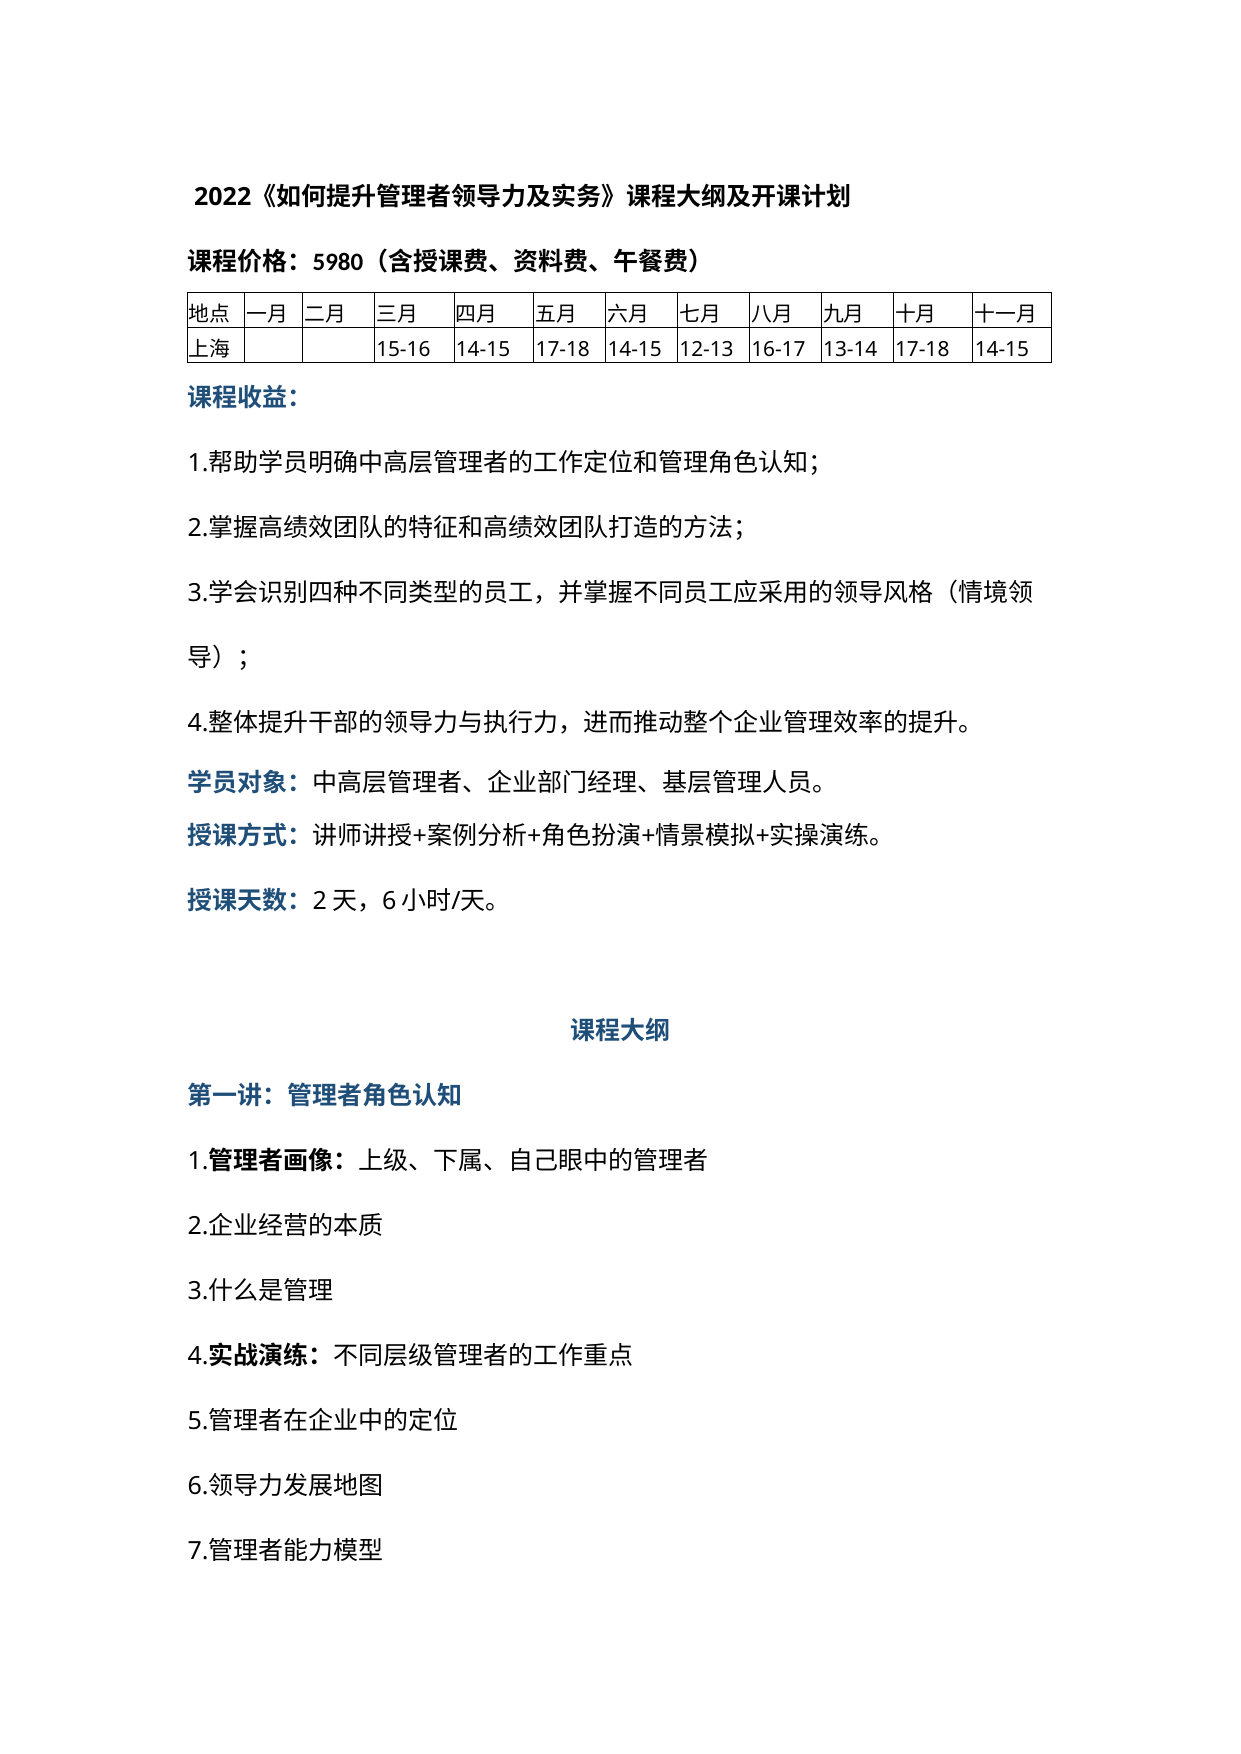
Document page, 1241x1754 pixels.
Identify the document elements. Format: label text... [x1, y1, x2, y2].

table_cell [303, 328, 374, 362]
text 3.学会识别四种不同类型的员工，并掌握不同员工应采用的领导风格（情境领导）； [187, 558, 1053, 688]
text 授课天数：2天，6小时/天。 [187, 866, 1053, 931]
text 授课方式：讲师讲授+案例分析+角色扮演+情景模拟+实操演练。 [187, 801, 1053, 866]
text 7.管理者能力模型 [187, 1516, 1053, 1581]
text 第一讲：管理者角色认知 [187, 1061, 1053, 1126]
table_cell 13-14 [822, 328, 893, 362]
table_header 二月 [303, 293, 374, 327]
text 5.管理者在企业中的定位 [187, 1386, 1053, 1451]
text 4.整体提升干部的领导力与执行力，进而推动整个企业管理效率的提升。 [187, 688, 1053, 753]
text 2.掌握高绩效团队的特征和高绩效团队打造的方法； [187, 493, 1053, 558]
table_header 四月 [455, 293, 533, 327]
table_header 十一月 [973, 293, 1051, 327]
text 4.实战演练：不同层级管理者的工作重点 [187, 1321, 1053, 1386]
table_header 三月 [375, 293, 454, 327]
table_cell [245, 328, 302, 362]
table_header 地点 [188, 293, 244, 327]
text 课程价格：5980（含授课费、资料费、午餐费） [187, 227, 1053, 292]
table_cell 17-18 [894, 328, 972, 362]
table_header 十月 [894, 293, 972, 327]
table_header 一月 [245, 293, 302, 327]
table_cell 12-13 [678, 328, 749, 362]
text 2022《如何提升管理者领导力及实务》课程大纲及开课计划 [187, 162, 1053, 227]
table_header 七月 [678, 293, 749, 327]
text 课程大纲 [187, 996, 1053, 1061]
table_header 八月 [750, 293, 821, 327]
table_cell 上海 [188, 328, 244, 362]
text 2.企业经营的本质 [187, 1191, 1053, 1256]
table_cell 14-15 [455, 328, 533, 362]
text 3.什么是管理 [187, 1256, 1053, 1321]
text 1.管理者画像：上级、下属、自己眼中的管理者 [187, 1126, 1053, 1191]
text 课程收益： [187, 363, 1053, 428]
table_header 五月 [534, 293, 605, 327]
table_cell 15-16 [375, 328, 454, 362]
table_cell 16-17 [750, 328, 821, 362]
table_cell 17-18 [534, 328, 605, 362]
table_cell 14-15 [973, 328, 1051, 362]
table_cell 14-15 [606, 328, 677, 362]
text 1.帮助学员明确中高层管理者的工作定位和管理角色认知； [187, 428, 1053, 493]
text 6.领导力发展地图 [187, 1451, 1053, 1516]
text 学员对象：中高层管理者、企业部门经理、基层管理人员。 [187, 753, 1053, 801]
table_header 六月 [606, 293, 677, 327]
table_header 九月 [822, 293, 893, 327]
